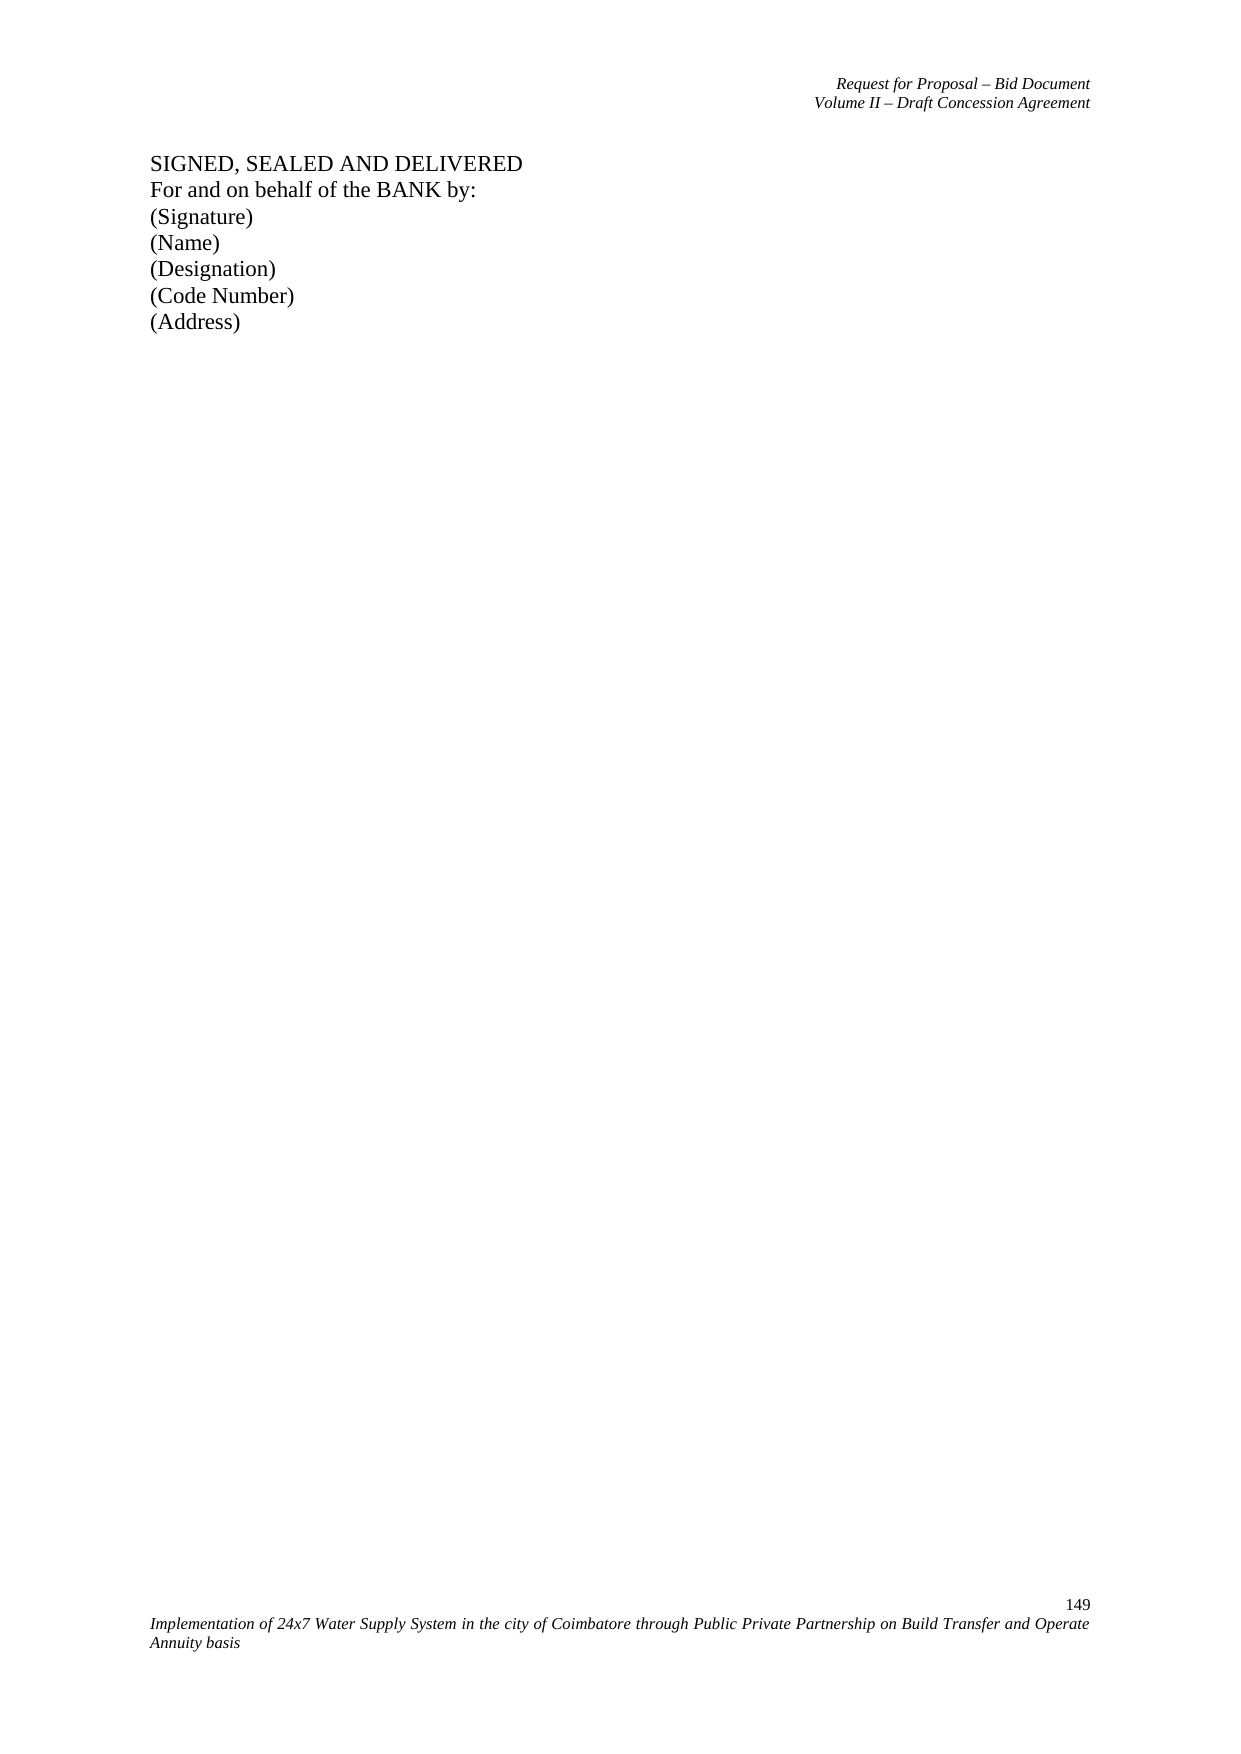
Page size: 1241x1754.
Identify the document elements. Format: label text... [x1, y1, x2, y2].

text (Name) [150, 229, 1090, 255]
text (Signature) [150, 203, 1090, 229]
text (Code Number) [150, 282, 1090, 308]
text (Address) [150, 308, 1090, 334]
text For and on behalf of the BANK by: [150, 176, 1090, 203]
text SIGNED, SEALED AND DELIVERED [150, 150, 1090, 176]
text (Designation) [150, 255, 1090, 282]
